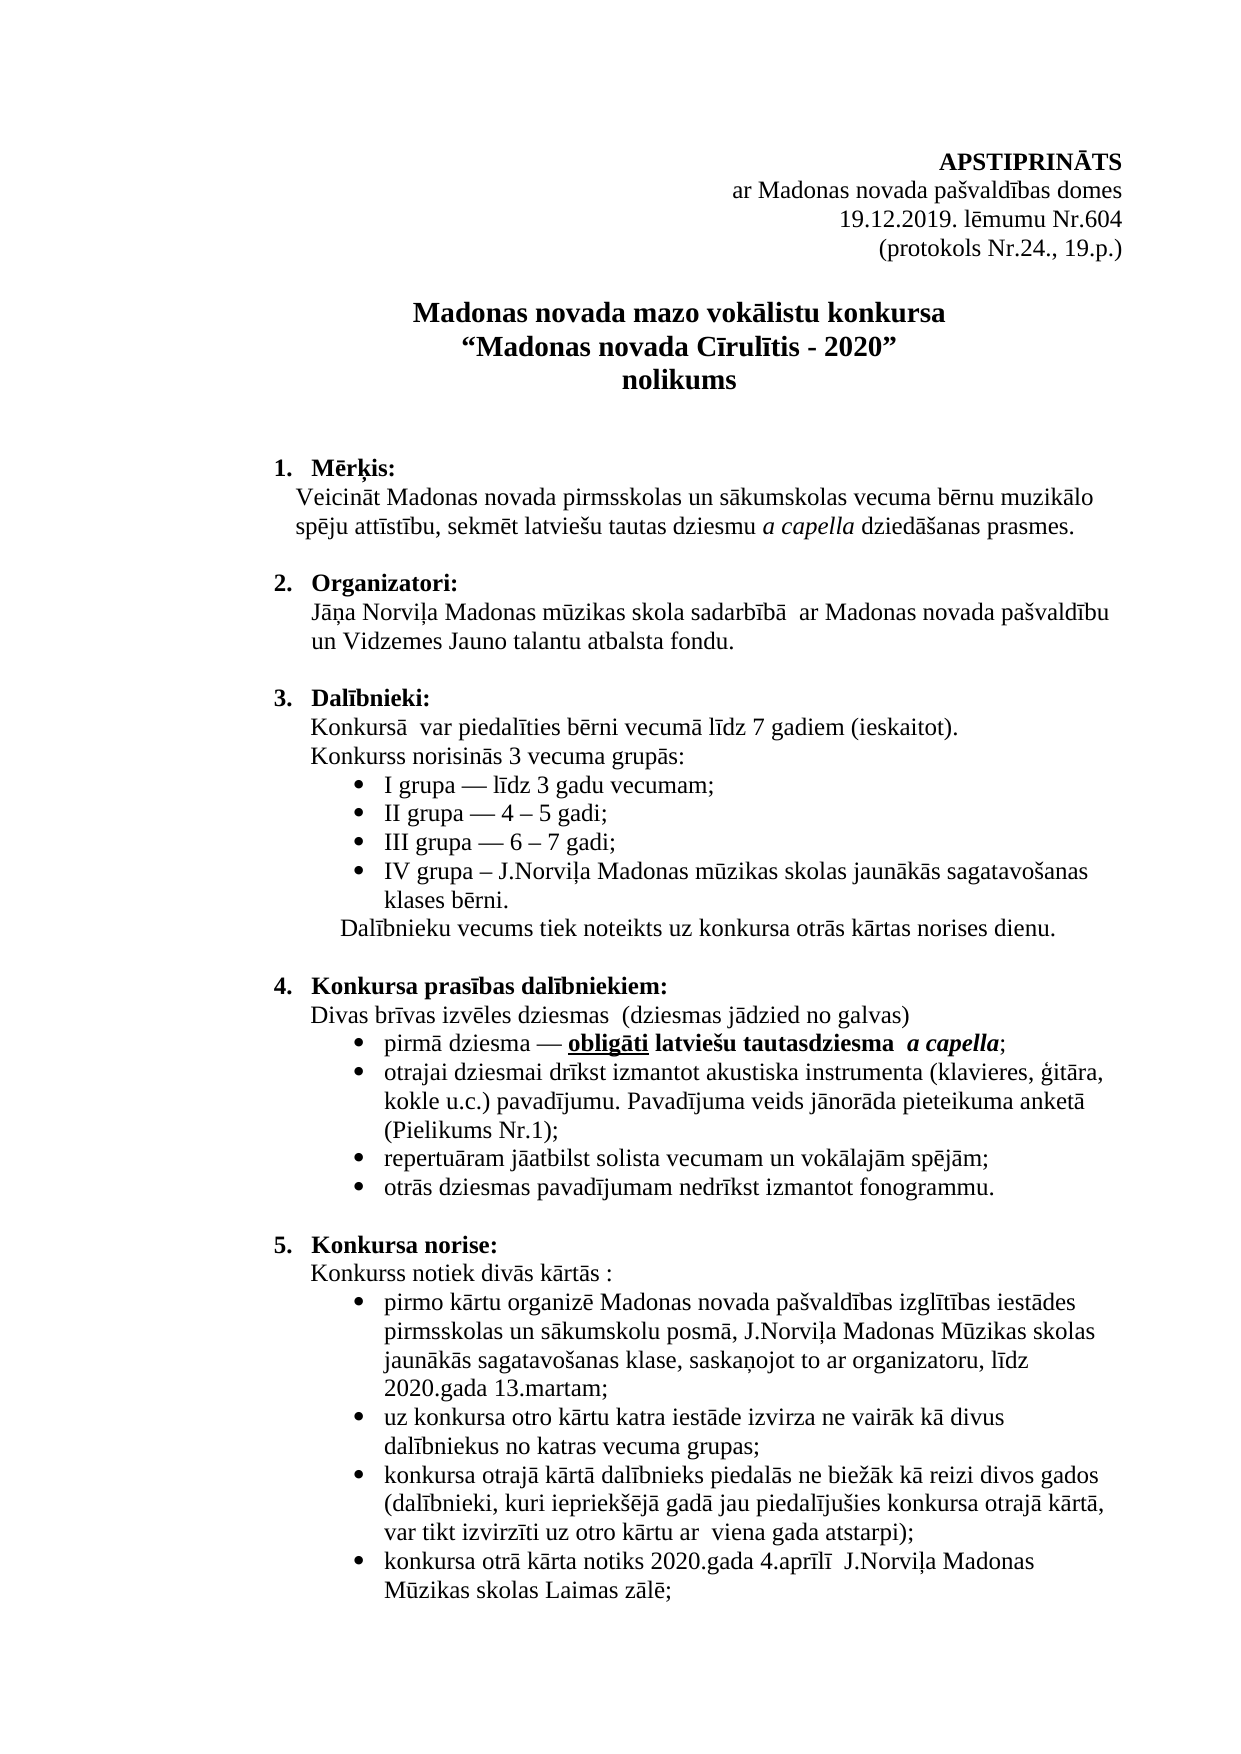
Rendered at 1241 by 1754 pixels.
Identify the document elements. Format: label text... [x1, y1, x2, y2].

list Konkursa prasības dalībniekiem: [274, 971, 1122, 1000]
text Veicināt Madonas novada pirmsskolas un sākumskolas vecuma bērnu muzikālo spēju attīstību, sekmēt latviešu tautas dziesmu a capella dziedāšanas prasmes. [295, 482, 1122, 540]
text “Madonas novada Cīrulītis - 2020” [236, 329, 1122, 362]
list konkursa otrā kārta notiks 2020.gada 4.aprīlī J.Norviļa Madonas Mūzikas skolas Laimas zālē; [354, 1546, 1122, 1603]
text 19.12.2019. lēmumu Nr.604 [236, 204, 1122, 233]
list otrās dziesmas pavadījumam nedrīkst izmantot fonogrammu. [354, 1172, 1122, 1201]
list Konkursa norise: [274, 1230, 1122, 1258]
list otrajai dziesmai drīkst izmantot akustiska instrumenta (klavieres, ģitāra, kokle u.c.) pavadījumu. Pavadījuma veids jānorāda pieteikuma anketā (Pielikums Nr.1); [354, 1057, 1122, 1143]
text Madonas novada mazo vokālistu konkursa [236, 295, 1122, 329]
list Mērķis: [274, 453, 1122, 482]
list konkursa otrajā kārtā dalībnieks piedalās ne biežāk kā reizi divos gados (dalībnieki, kuri iepriekšējā gadā jau piedalījušies konkursa otrajā kārtā, var tikt izvirzīti uz otro kārtu ar viena gada atstarpi); [354, 1460, 1122, 1546]
list repertuāram jāatbilst solista vecumam un vokālajām spējām; [354, 1143, 1122, 1172]
list III grupa — 6 – 7 gadi; [354, 827, 1122, 856]
text Dalībnieku vecums tiek noteikts uz konkursa otrās kārtas norises dienu. [295, 913, 1122, 942]
list IV grupa – J.Norviļa Madonas mūzikas skolas jaunākās sagatavošanas klases bērni. [354, 856, 1122, 913]
list pirmā dziesma — obligāti latviešu tautasdziesma a capella; [354, 1028, 1122, 1057]
list II grupa — 4 – 5 gadi; [354, 798, 1122, 827]
list Jāņa Norviļa Madonas mūzikas skola sadarbībā ar Madonas novada pašvaldību un Vidzemes Jauno talantu atbalsta fondu. [311, 597, 1122, 655]
text ar Madonas novada pašvaldības domes [236, 176, 1122, 204]
text Divas brīvas izvēles dziesmas (dziesmas jādzied no galvas) [266, 1000, 1122, 1028]
text Konkursā var piedalīties bērni vecumā līdz 7 gadiem (ieskaitot). [251, 712, 1122, 741]
text Konkurss notiek divās kārtās : [236, 1258, 1122, 1287]
list pirmo kārtu organizē Madonas novada pašvaldības izglītības iestādes pirmsskolas un sākumskolu posmā, J.Norviļa Madonas Mūzikas skolas jaunākās sagatavošanas klase, saskaņojot to ar organizatoru, līdz 2020.gada 13.martam; [354, 1287, 1122, 1402]
text (protokols Nr.24., 19.p.) [236, 233, 1122, 262]
text APSTIPRINĀTS [236, 147, 1122, 176]
text nolikums [236, 362, 1122, 396]
list Organizatori: [274, 568, 1122, 597]
text Konkurss norisinās 3 vecuma grupās: [251, 741, 1122, 770]
list I grupa — līdz 3 gadu vecumam; [354, 770, 1122, 798]
list Dalībnieki: [274, 683, 1122, 712]
list uz konkursa otro kārtu katra iestāde izvirza ne vairāk kā divus dalībniekus no katras vecuma grupas; [354, 1402, 1122, 1460]
